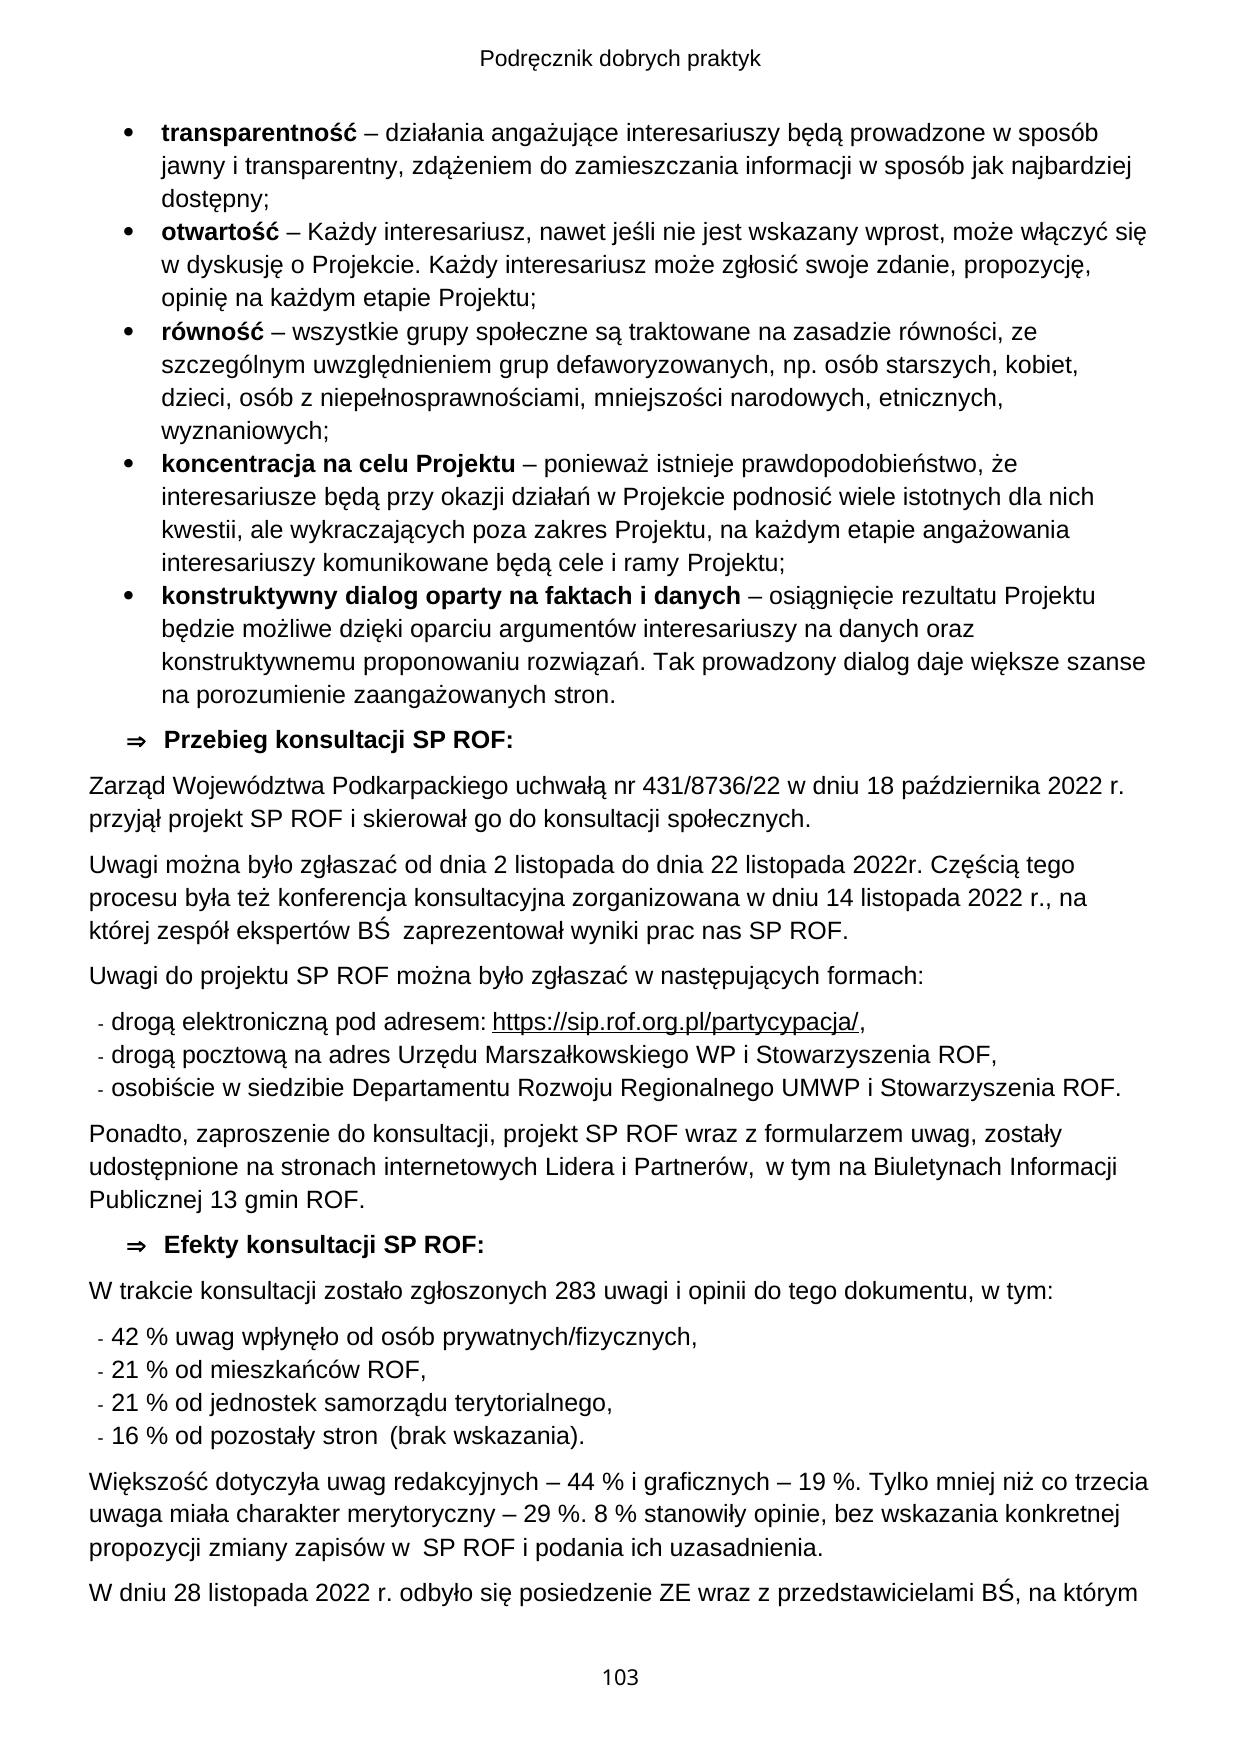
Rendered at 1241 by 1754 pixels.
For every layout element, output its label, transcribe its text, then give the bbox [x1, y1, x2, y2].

list 21 % od mieszkańców ROF, [97, 1354, 1152, 1383]
list koncentracja na celu Projektu – ponieważ istnieje prawdopodobieństwo, że interesariusze będą przy okazji działań w Projekcie podnosić wiele istotnych dla nich kwestii, ale wykraczających poza zakres Projektu, na każdym etapie angażowania interesariuszy komunikowane będą cele i ramy Projektu; [124, 449, 1152, 577]
text Zarząd Województwa Podkarpackiego uchwałą nr 431/8736/22 w dniu 18 października 2022 r. przyjął projekt SP ROF i skierował go do konsultacji społecznych. [89, 771, 1152, 833]
text Uwagi można było zgłaszać od dnia 2 listopada do dnia 22 listopada 2022r. Częścią tego procesu była też konferencja konsultacyjna zorganizowana w dniu 14 listopada 2022 r., na której zespół ekspertów BŚ zaprezentował wyniki prac nas SP ROF. [89, 850, 1152, 944]
list otwartość – Każdy interesariusz, nawet jeśli nie jest wskazany wprost, może włączyć się w dyskusję o Projekcie. Każdy interesariusz może zgłosić swoje zdanie, propozycję, opinię na każdym etapie Projektu; [124, 217, 1152, 312]
list transparentność – działania angażujące interesariuszy będą prowadzone w sposób jawny i transparentny, zdążeniem do zamieszczania informacji w sposób jak najbardziej dostępny; [124, 118, 1152, 213]
text Większość dotyczyła uwag redakcyjnych – 44 % i graficznych – 19 %. Tylko mniej niż co trzecia uwaga miała charakter merytoryczny – 29 %. 8 % stanowiły opinie, bez wskazania konkretnej propozycji zmiany zapisów w SP ROF i podania ich uzasadnienia. [89, 1466, 1152, 1561]
list osobiście w siedzibie Departamentu Rozwoju Regionalnego UMWP i Stowarzyszenia ROF. [97, 1073, 1152, 1102]
list drogą elektroniczną pod adresem: https://sip.rof.org.pl/partycypacja/, [98, 1007, 1152, 1036]
list Przebieg konsultacji SP ROF: [126, 726, 1152, 754]
list konstruktywny dialog oparty na faktach i danych – osiągnięcie rezultatu Projektu będzie możliwe dzięki oparciu argumentów interesariuszy na danych oraz konstruktywnemu proponowaniu rozwiązań. Tak prowadzony dialog daje większe szanse na porozumienie zaangażowanych stron. [124, 581, 1152, 709]
text W trakcie konsultacji zostało zgłoszonych 283 uwagi i opinii do tego dokumentu, w tym: [89, 1276, 1152, 1305]
text udostępnione na stronach internetowych Lidera i Partnerów, w tym na Biuletynach Informacji Publicznej 13 gmin ROF. [89, 1152, 1152, 1213]
list 21 % od jednostek samorządu terytorialnego, [97, 1388, 1152, 1417]
list 16 % od pozostały stron (brak wskazania). [97, 1421, 1152, 1450]
list równość – wszystkie grupy społeczne są traktowane na zasadzie równości, ze szczególnym uwzględnieniem grup defaworyzowanych, np. osób starszych, kobiet, dzieci, osób z niepełnosprawnościami, mniejszości narodowych, etnicznych, wyznaniowych; [124, 316, 1152, 444]
list drogą pocztową na adres Urzędu Marszałkowskiego WP i Stowarzyszenia ROF, [98, 1040, 1152, 1069]
list 42 % uwag wpłynęło od osób prywatnych/fizycznych, [97, 1321, 1152, 1350]
list Efekty konsultacji SP ROF: [126, 1230, 1152, 1259]
text Uwagi do projektu SP ROF można było zgłaszać w następujących formach: [89, 961, 1152, 990]
text Ponadto, zaproszenie do konsultacji, projekt SP ROF wraz z formularzem uwag, zostały [89, 1119, 1152, 1147]
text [89, 1578, 1152, 1607]
